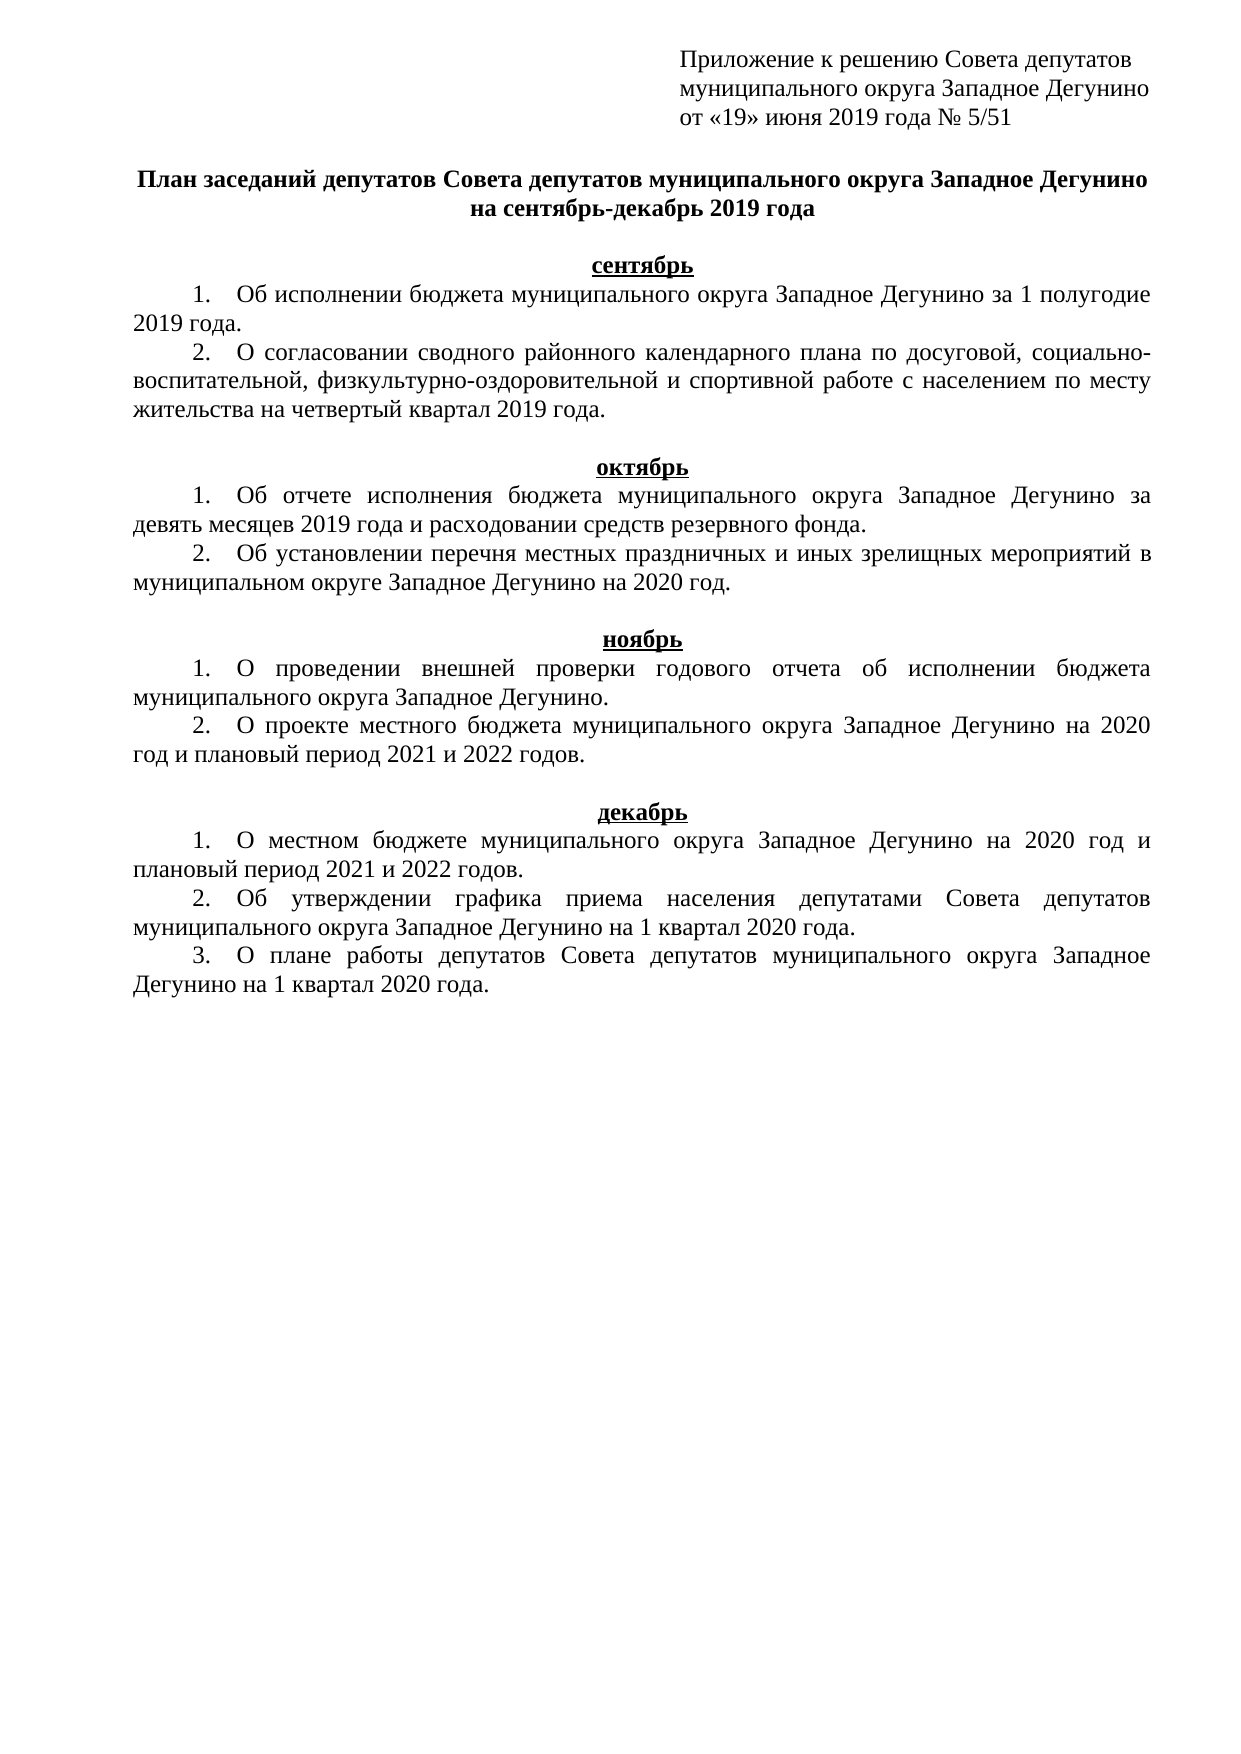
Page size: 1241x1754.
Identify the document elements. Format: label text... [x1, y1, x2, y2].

text План заседаний депутатов Совета депутатов муниципального округа Западное Дегунино на сентябрь-декабрь 2019 года [133, 164, 1152, 222]
list О местном бюджете муниципального округа Западное Дегунино на 2020 год и плановый период 2021 и 2022 годов. [133, 825, 1152, 883]
list О проведении внешней проверки годового отчета об исполнении бюджета муниципального округа Западное Дегунино. [133, 653, 1152, 710]
list Об установлении перечня местных праздничных и иных зрелищных мероприятий в муниципальном округе Западное Дегунино на 2020 год. [133, 538, 1152, 595]
text ноябрь [133, 624, 1152, 653]
list О плане работы депутатов Совета депутатов муниципального округа Западное Дегунино на 1 квартал 2020 года. [133, 940, 1152, 998]
text от «19» июня 2019 года № 5/51 [679, 102, 1152, 131]
text сентябрь [133, 250, 1152, 279]
list Об утверждении графика приема населения депутатами Совета депутатов муниципального округа Западное Дегунино на 1 квартал 2020 года. [133, 883, 1152, 940]
text Приложение к решению Совета депутатов муниципального округа Западное Дегунино [679, 44, 1152, 102]
list О проекте местного бюджета муниципального округа Западное Дегунино на 2020 год и плановый период 2021 и 2022 годов. [133, 710, 1152, 768]
text октябрь [133, 452, 1152, 480]
list Об исполнении бюджета муниципального округа Западное Дегунино за 1 полугодие 2019 года. [133, 279, 1152, 337]
text декабрь [133, 797, 1152, 825]
list О согласовании сводного районного календарного плана по досуговой, социально-воспитательной, физкультурно-оздоровительной и спортивной работе с населением по месту жительства на четвертый квартал 2019 года. [133, 337, 1152, 423]
list Об отчете исполнения бюджета муниципального округа Западное Дегунино за девять месяцев 2019 года и расходовании средств резервного фонда. [133, 480, 1152, 538]
